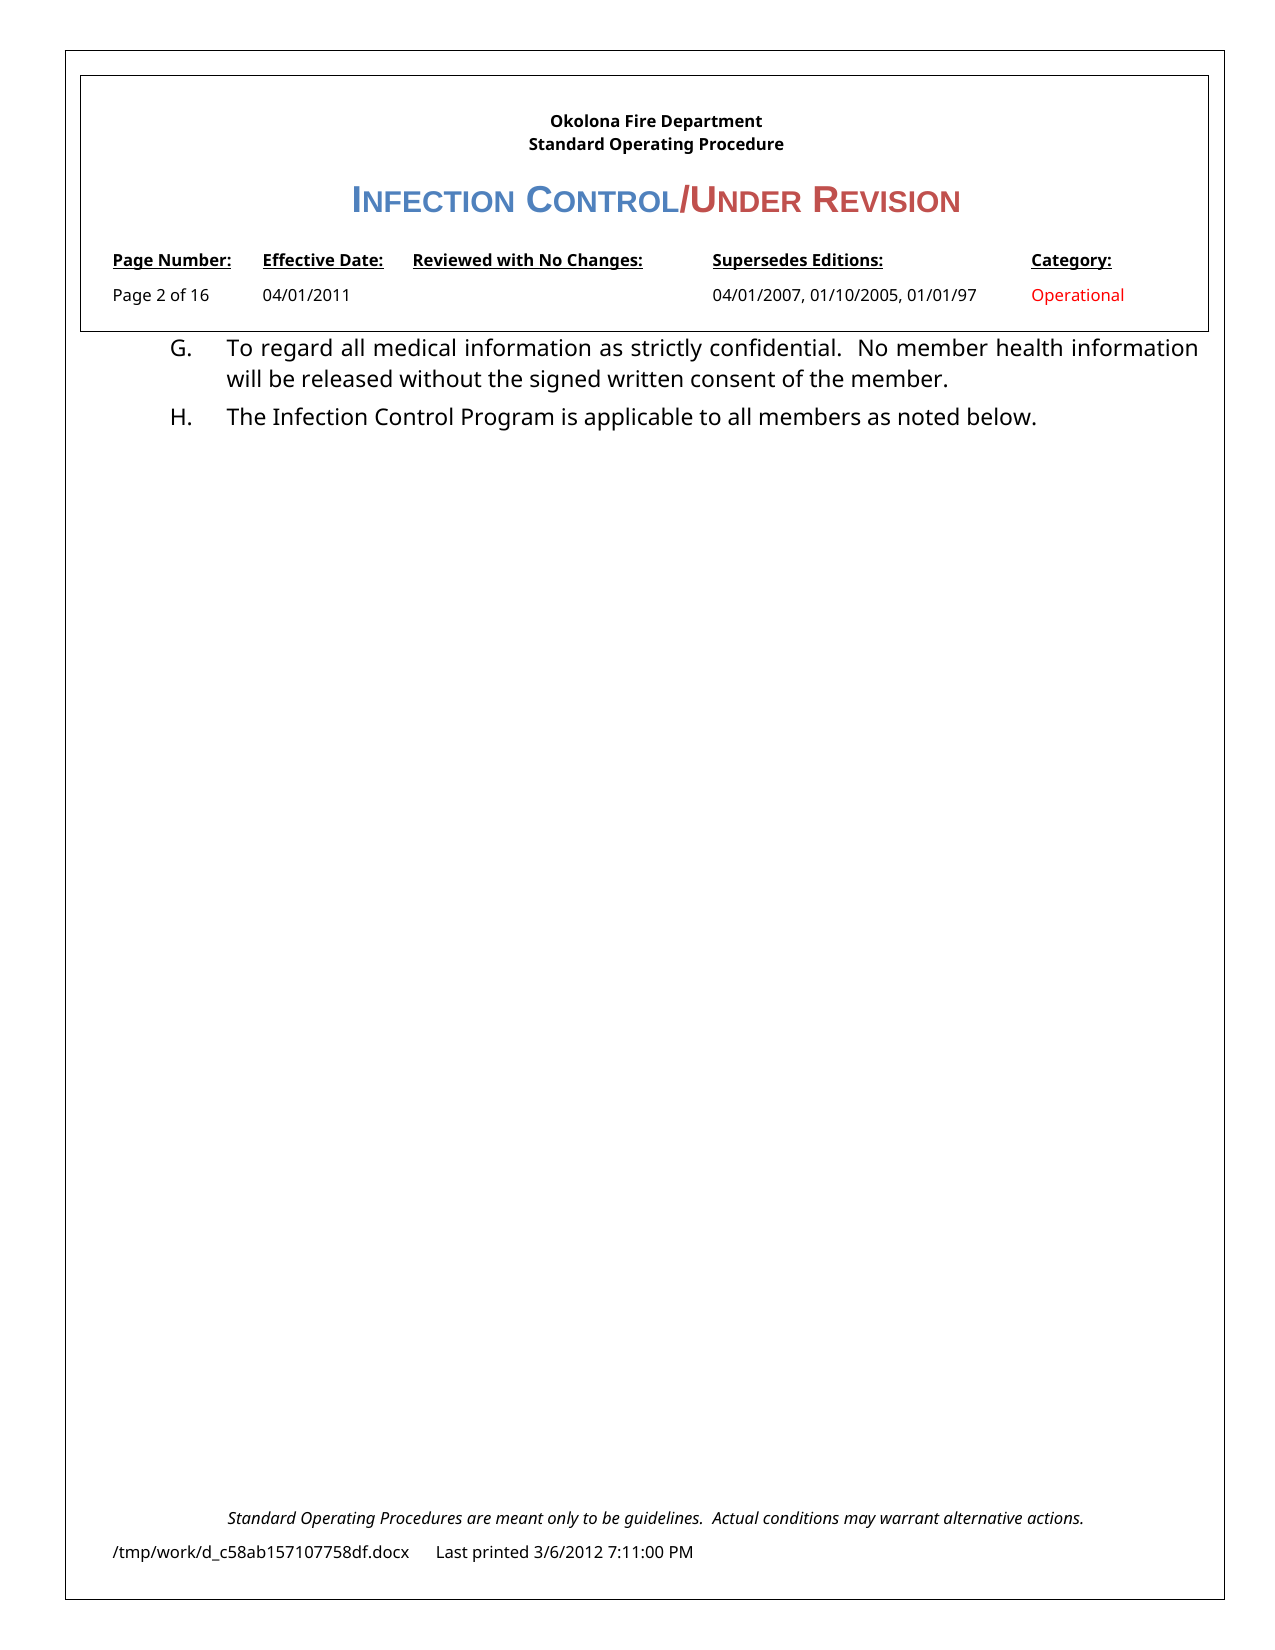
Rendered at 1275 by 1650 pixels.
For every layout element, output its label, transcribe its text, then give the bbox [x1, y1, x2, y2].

text G. To regard all medical information as strictly confidential. No member health information will be released without the signed written consent of the member. [169, 332, 1200, 394]
text H. The Infection Control Program is applicable to all members as noted below. [169, 400, 1200, 432]
